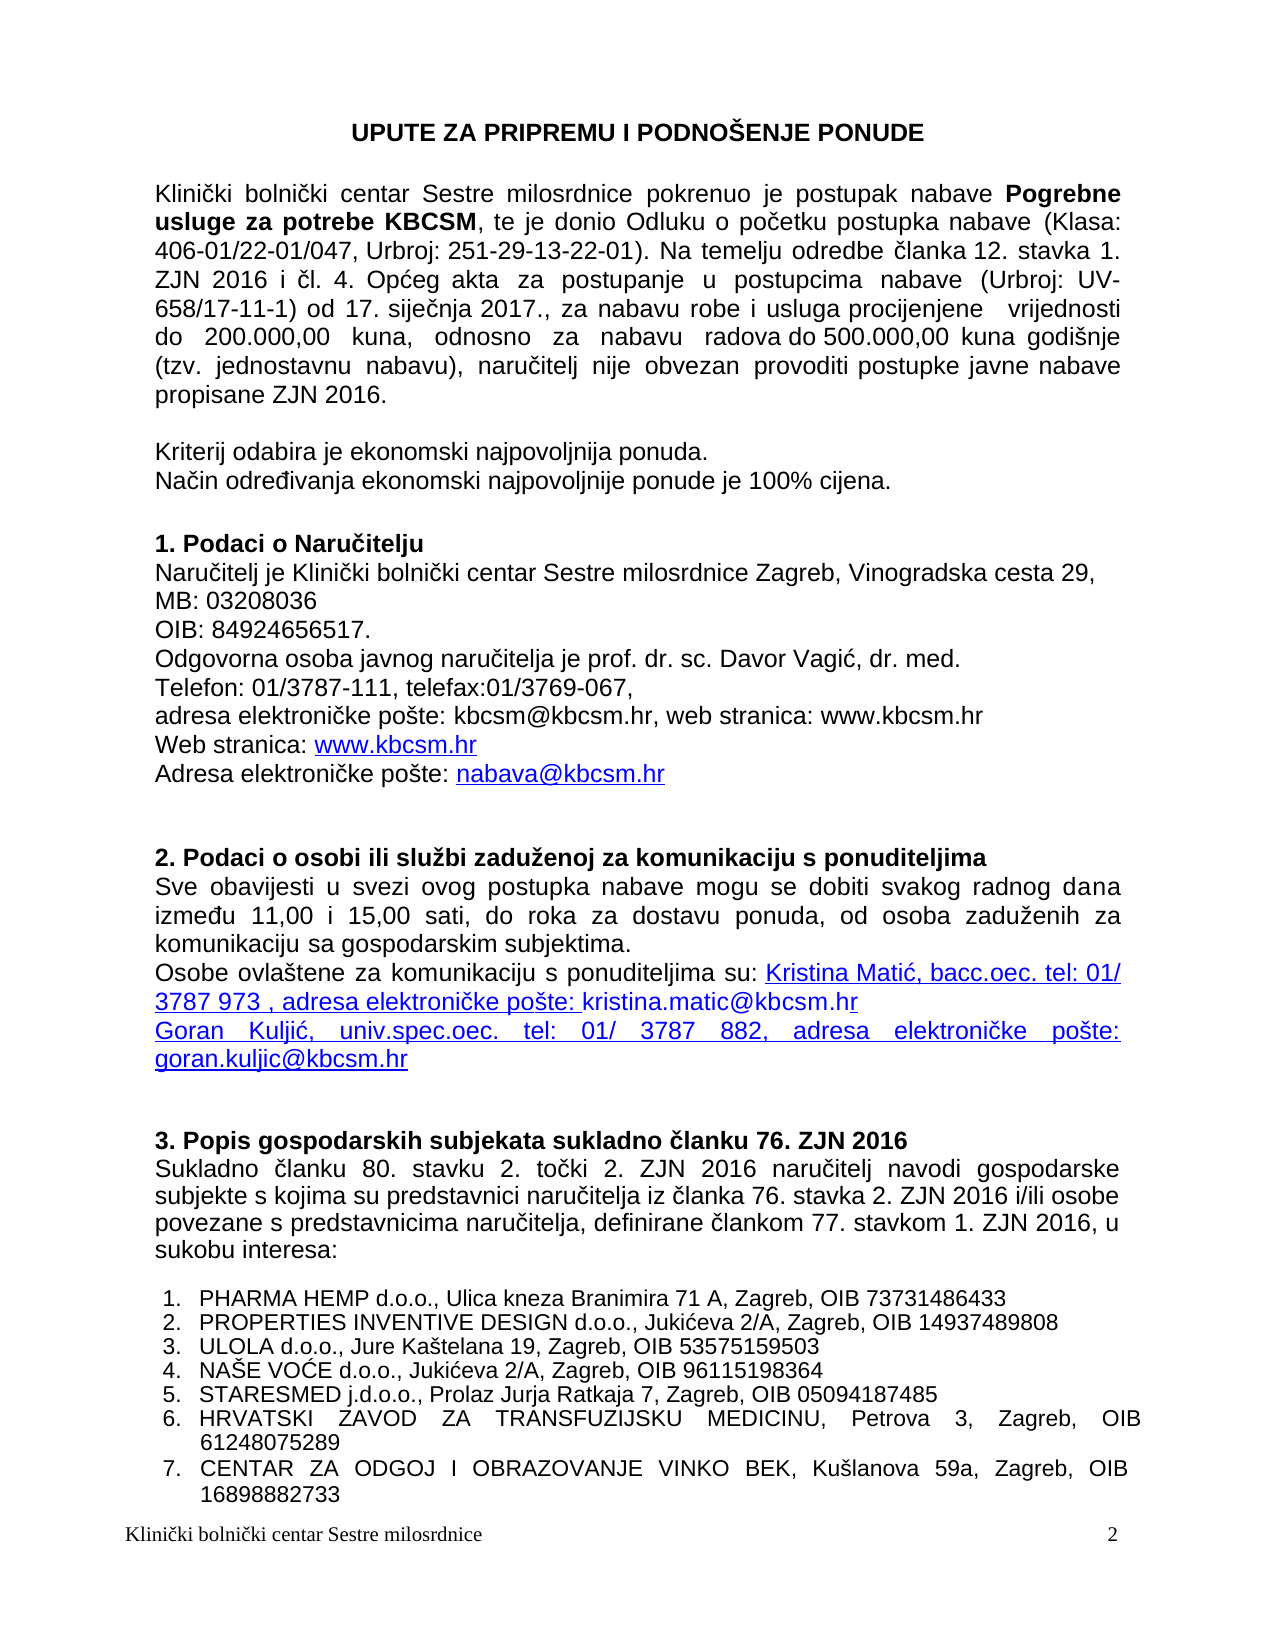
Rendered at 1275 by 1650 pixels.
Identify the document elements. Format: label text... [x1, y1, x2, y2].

text Sukladno članku 80. stavku 2. točki 2. ZJN 2016 naručitelj navodi gospodarske subjekte s kojima su predstavnici naručitelja iz članka 76. stavka 2. ZJN 2016 i/ili osobe povezane s predstavnicima naručitelja, definirane člankom 77. stavkom 1. ZJN 2016, u sukobu interesa: [154, 1156, 1121, 1264]
text Osobe ovlaštene za komunikaciju s ponuditeljima su: Kristina Matić, bacc.oec. tel: 01/ 3787 973 , adresa elektroničke pošte: kristina.matic@kbcsm.hr [154, 958, 1121, 1016]
text OIB: 84924656517. [154, 615, 1121, 644]
list PHARMA HEMP d.o.o., Ulica kneza Branimira 71 A, Zagreb, OIB 73731486433 [162, 1287, 1142, 1311]
text Način određivanja ekonomski najpovoljnije ponude je 100% cijena. [154, 466, 1121, 495]
list PROPERTIES INVENTIVE DESIGN d.o.o., Jukićeva 2/A, Zagreb, OIB 14937489808 [162, 1311, 1142, 1335]
text Klinički bolnički centar Sestre milosrdnice pokrenuo je postupak nabave Pogrebne usluge za potrebe KBCSM, te je donio Odluku o početku postupka nabave (Klasa: 406-01/22-01/047, Urbroj: 251-29-13-22-01). Na temelju odredbe članka 12. stavka 1. ZJN 2016 i čl. 4. Općeg akta za postupanje u postupcima nabave (Urbroj: UV-658/17-11-1) od 17. siječnja 2017., za nabavu robe i usluga procijenjene vrijednosti do 200.000,00 kuna, odnosno za nabavu radova do 500.000,00 kuna godišnje (tzv. jednostavnu nabavu), naručitelj nije obvezan provoditi postupke javne nabave propisane ZJN 2016. [154, 178, 1121, 408]
text Goran Kuljić, univ.spec.oec. tel: 01/ 3787 882, adresa elektroničke pošte: goran.kuljic@kbcsm.hr [154, 1042, 1121, 1073]
list STARESMED j.d.o.o., Prolaz Jurja Ratkaja 7, Zagreb, OIB 05094187485 [162, 1383, 1142, 1407]
text 1. Podaci o Naručitelju [154, 529, 1121, 557]
text Web stranica: www.kbcsm.hr [154, 730, 1121, 759]
list CENTAR ZA ODGOJ I OBRAZOVANJE VINKO BEK, Kušlanova 59a, Zagreb, OIB 16898882733 [162, 1455, 1129, 1507]
text 3. Popis gospodarskih subjekata sukladno članku 76. ZJN 2016 [154, 1126, 1121, 1154]
text Telefon: 01/3787-111, telefax:01/3769-067, [154, 672, 1121, 701]
text Odgovorna osoba javnog naručitelja je prof. dr. sc. Davor Vagić, dr. med. [154, 644, 1121, 672]
text UPUTE ZA PRIPREMU I PODNOŠENJE PONUDE [154, 118, 1121, 147]
text Naručitelj je Klinički bolnički centar Sestre milosrdnice Zagreb, Vinogradska cesta 29, [154, 557, 1121, 586]
text Sve obavijesti u svezi ovog postupka nabave mogu se dobiti svakog radnog dana između 11,00 i 15,00 sati, do roka za dostavu ponuda, od osoba zaduženih za komunikaciju sa gospodarskim subjektima. [154, 872, 1121, 958]
text Kriterij odabira je ekonomski najpovoljnija ponuda. [154, 437, 1121, 466]
text 2. Podaci o osobi ili službi zaduženoj za komunikaciju s ponuditeljima [154, 843, 1121, 872]
text Goran Kuljić, univ.spec.oec. tel: 01/ 3787 882, adresa elektroničke pošte: goran.kuljic@kbcsm.hr [154, 1016, 1121, 1041]
list NAŠE VOĆE d.o.o., Jukićeva 2/A, Zagreb, OIB 96115198364 [162, 1359, 1142, 1383]
list ULOLA d.o.o., Jure Kaštelana 19, Zagreb, OIB 53575159503 [162, 1335, 1142, 1359]
text adresa elektroničke pošte: kbcsm@kbcsm.hr, web stranica: www.kbcsm.hr [154, 701, 1121, 730]
text Adresa elektroničke pošte: nabava@kbcsm.hr [154, 759, 1121, 787]
list HRVATSKI ZAVOD ZA TRANSFUZIJSKU MEDICINU, Petrova 3, Zagreb, OIB 61248075289 [162, 1407, 1142, 1455]
text MB: 03208036 [154, 586, 1121, 615]
